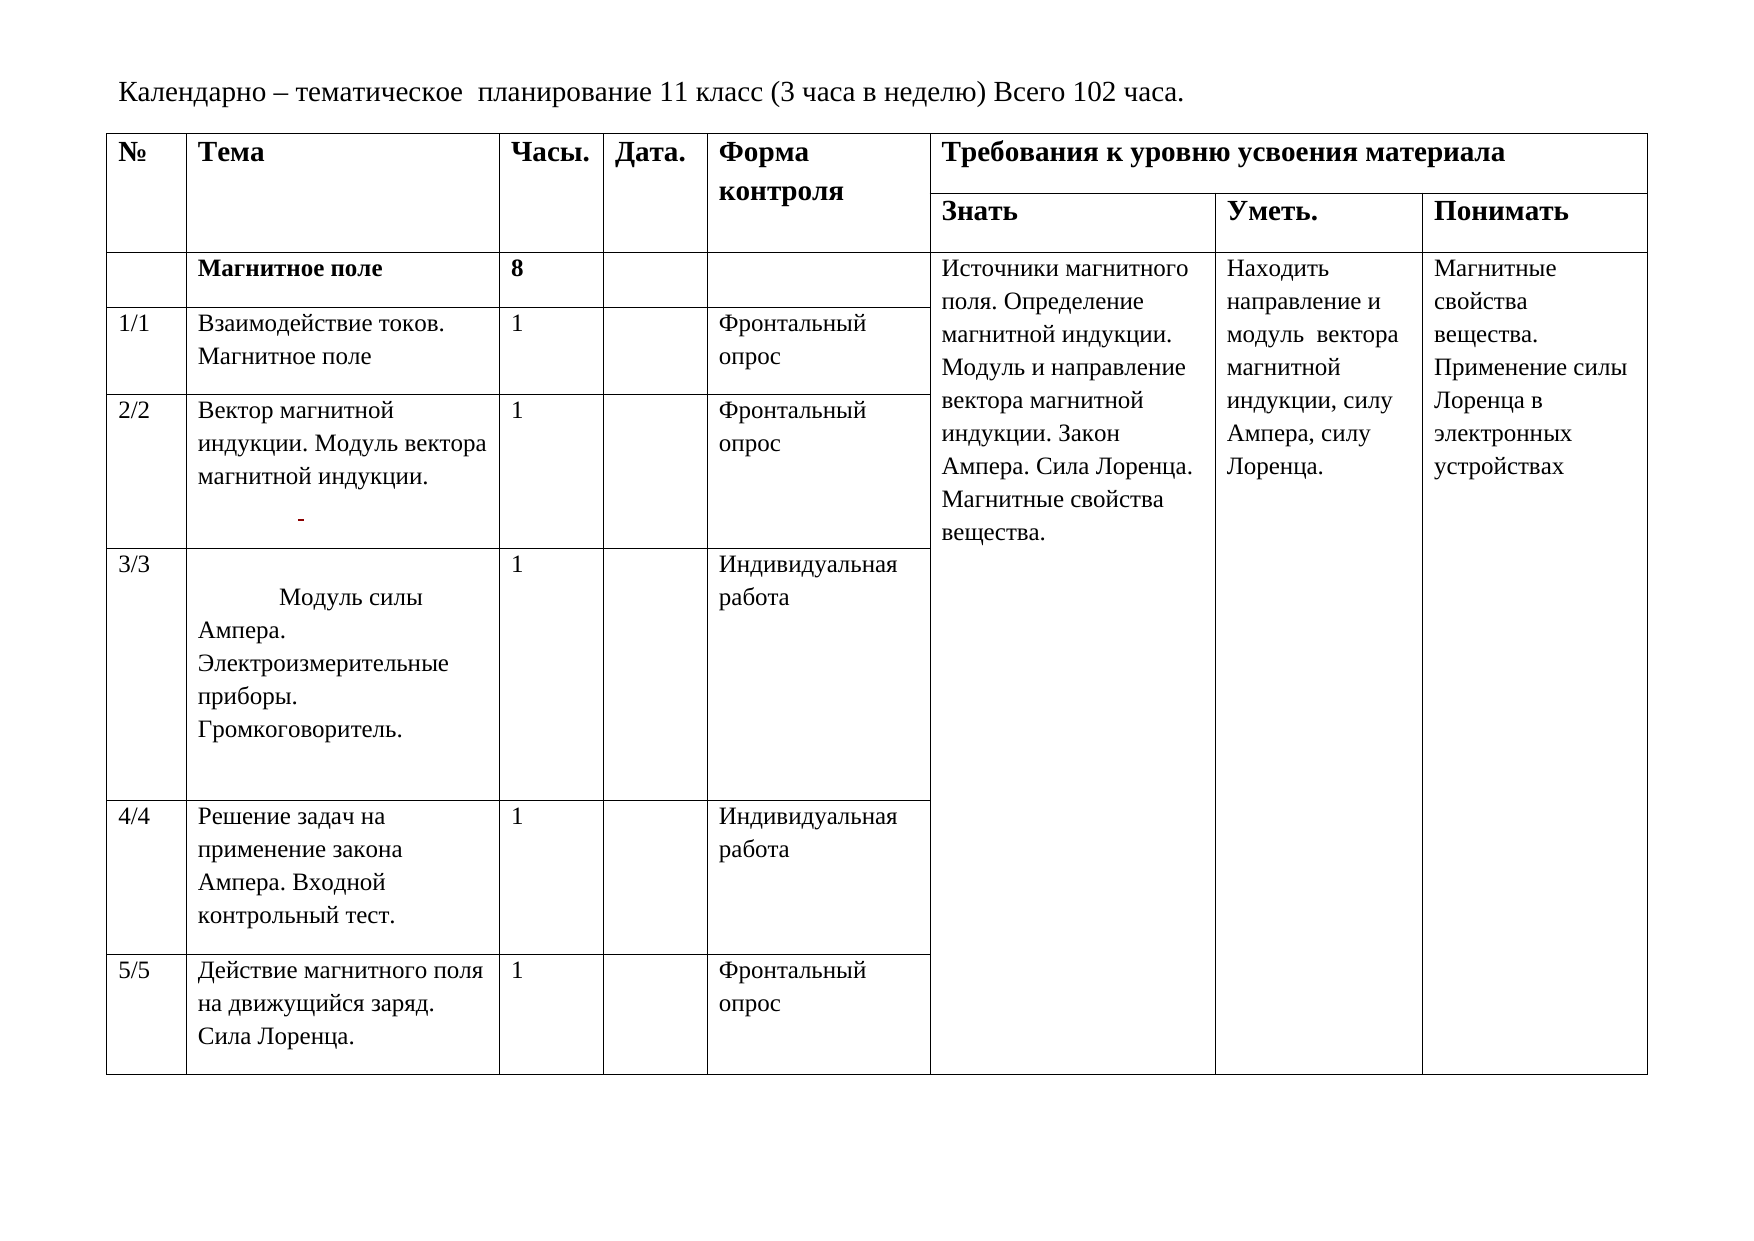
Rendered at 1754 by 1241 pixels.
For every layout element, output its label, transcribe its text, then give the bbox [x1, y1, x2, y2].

table_header № [107, 134, 186, 252]
table_cell Фронтальный опрос [708, 395, 930, 548]
table_cell 1 [500, 549, 603, 800]
table_cell 4/4 [107, 801, 186, 954]
table_cell 1/1 [107, 308, 186, 394]
table_cell [604, 253, 707, 307]
table_cell Магнитное поле [187, 253, 499, 307]
table_cell Вектор магнитной индукции. Модуль вектора магнитной индукции. [187, 395, 499, 548]
table_cell Уметь. [1216, 194, 1422, 252]
table_cell Взаимодействие токов. Магнитное поле [187, 308, 499, 394]
table_cell [604, 801, 707, 954]
table_cell [604, 549, 707, 800]
table_header Тема [187, 134, 499, 252]
table_cell 3/3 [107, 549, 186, 800]
table_header Дата. [604, 134, 707, 252]
table_cell 5/5 [107, 955, 186, 1074]
table_cell Действие магнитного поля на движущийся заряд. Сила Лоренца. [187, 955, 499, 1074]
table_cell [604, 395, 707, 548]
table_cell Индивидуальная работа [708, 549, 930, 800]
table_cell Решение задач на применение закона Ампера. Входной контрольный тест. [187, 801, 499, 954]
table_cell Знать [931, 194, 1215, 252]
table_header Часы. [500, 134, 603, 252]
table_cell Индивидуальная работа [708, 801, 930, 954]
table_cell Фронтальный опрос [708, 308, 930, 394]
table_cell 1 [500, 308, 603, 394]
table_cell [107, 253, 186, 307]
table_cell 1 [500, 801, 603, 954]
table_header Требования к уровню усвоения материала [931, 134, 1647, 192]
table_cell 1 [500, 395, 603, 548]
text Календарно – тематическое планирование 11 класс (3 часа в неделю) Всего 102 часа. [118, 74, 1636, 107]
table_cell Источники магнитного поля. Определение магнитной индукции. Модуль и направление вектора магнитной индукции. Закон Ампера. Сила Лоренца. Магнитные свойства вещества. [931, 253, 1215, 1074]
table_header Форма контроля [708, 134, 930, 252]
table_cell [708, 253, 930, 307]
table_cell Находить направление и модуль вектора магнитной индукции, силу Ампера, силу Лоренца. [1216, 253, 1422, 1074]
table_cell 2/2 [107, 395, 186, 548]
table_cell [604, 308, 707, 394]
table_cell [604, 955, 707, 1074]
table_cell Фронтальный опрос [708, 955, 930, 1074]
table_cell 8 [500, 253, 603, 307]
table_cell Магнитные свойства вещества. Применение силы Лоренца в электронных устройствах [1423, 253, 1647, 1074]
table_cell Понимать [1423, 194, 1647, 252]
table_cell Модуль силы Ампера. Электроизмерительные приборы. Громкоговоритель. [187, 549, 499, 800]
table_cell 1 [500, 955, 603, 1074]
